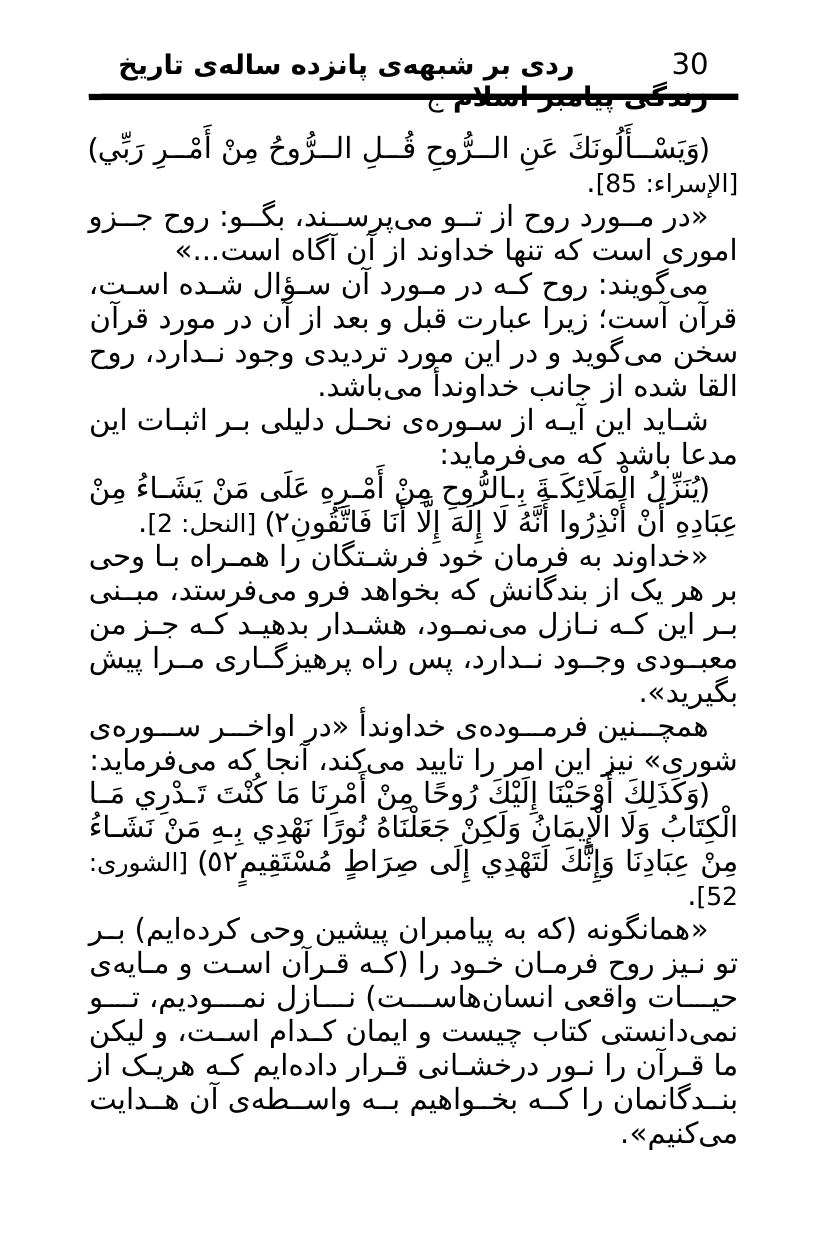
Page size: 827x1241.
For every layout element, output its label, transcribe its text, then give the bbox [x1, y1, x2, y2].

text می‌گویند: روح که در مورد آن سؤال شده است، قرآن آست؛ زیرا عبارت قبل و بعد از آن در مورد قرآن سخن می‌گوید و در این مورد تردیدی وجود ندارد، روح القا شده از جانب خداوندأ می‌باشد. [89, 267, 738, 403]
text «در مورد روح از تو می‌پرسند، بگو: روح جزو اموری است که تنها خداوند از آن آگاه است...» [89, 199, 738, 267]
text «خداوند به فرمان خود فرشتگان را همراه با وحی بر هر یک از بندگانش که بخواهد فرو می‌فرستد، مبنی بر این که نازل می‌نمود، هشدار بدهید که جز من معبودی وجود ندارد، پس راه پرهیزگاری مرا پیش بگیرید». [89, 539, 738, 709]
text ﴿وَكَذَلِكَ أَوْحَيْنَا إِلَيْكَ رُوحًا مِنْ أَمْرِنَا مَا كُنْتَ تَدْرِي مَا الْكِتَابُ وَلَا الْإِيمَانُ وَلَكِنْ جَعَلْنَاهُ نُورًا نَهْدِي بِهِ مَنْ نَشَاءُ مِنْ عِبَادِنَا وَإِنَّكَ لَتَهْدِي إِلَى صِرَاطٍ مُسْتَقِيمٍ٥٢﴾ [الشورى: 52]. [89, 777, 738, 913]
text همچنین فرموده‌ی خداوندأ «در اواخر سوره‌ی شوری» نیز این امر را تایید می‌کند، آنجا که می‌فرماید: [89, 709, 738, 777]
text شاید این آیه از سوره‌ی نحل دلیلی بر اثبات این مدعا باشد که می‌فرماید: [89, 403, 738, 471]
text ﴿وَيَسْأَلُونَكَ عَنِ الرُّوحِ قُلِ الرُّوحُ مِنْ أَمْرِ رَبِّي﴾ [الإسراء: 85]. [89, 132, 738, 199]
text ﴿يُنَزِّلُ الْمَلَائِكَةَ بِالرُّوحِ مِنْ أَمْرِهِ عَلَى مَنْ يَشَاءُ مِنْ عِبَادِهِ أَنْ أَنْذِرُوا أَنَّهُ لَا إِلَهَ إِلَّا أَنَا فَاتَّقُونِ٢﴾ [النحل: 2]. [89, 471, 738, 539]
text «همانگونه (که به پیامبران پیشین وحی کرده‌ایم) بر تو نیز روح فرمان خود را (که قرآن است و مایه‌ی حیات واقعی انسان‌هاست) نازل نمودیم، تو نمی‌دانستی کتاب چیست و ایمان کدام است، و لیکن ما قرآن را نور درخشانی قرار داده‌ایم که هریک از بندگانمان را که بخواهیم به واسطه‌ی آن هدایت می‌کنیم». [89, 913, 738, 1150]
